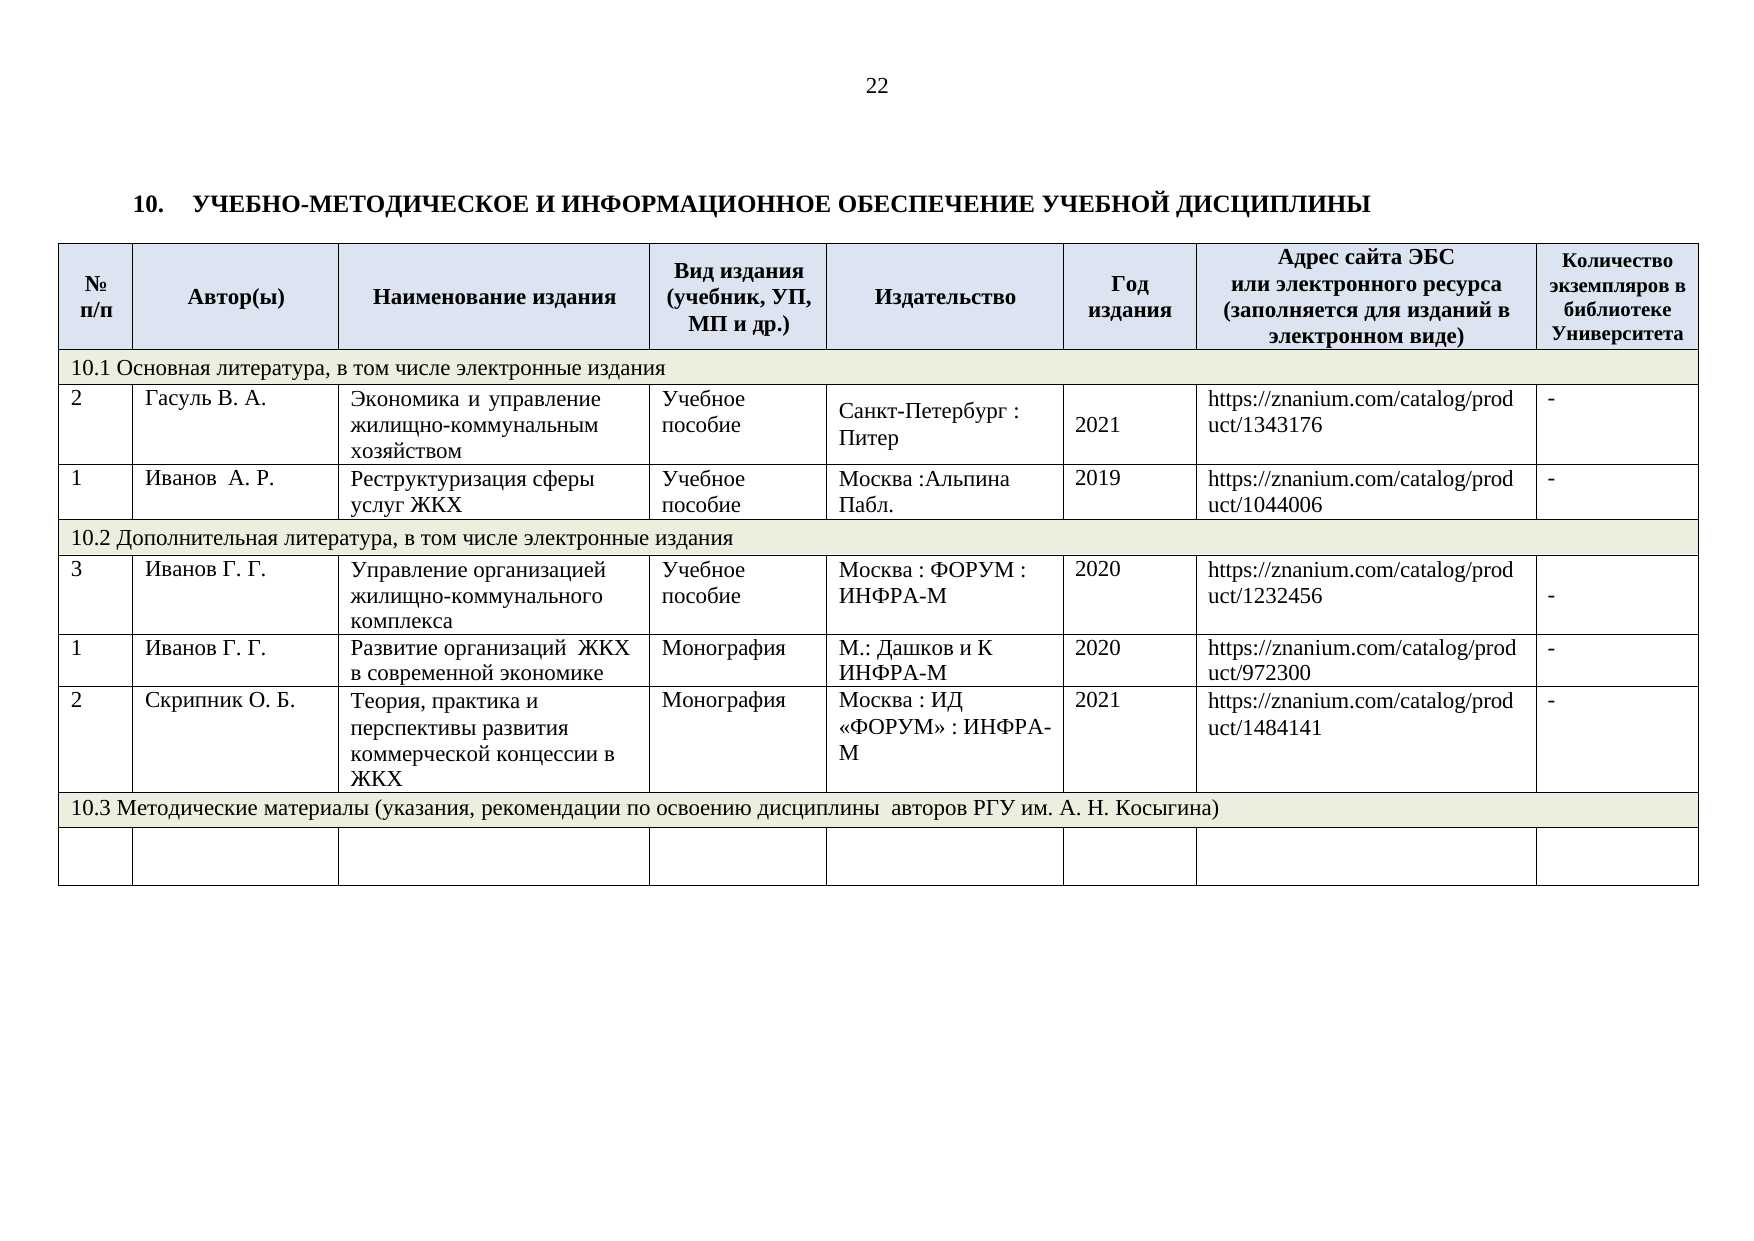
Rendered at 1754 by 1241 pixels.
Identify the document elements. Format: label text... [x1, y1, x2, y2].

table_cell Москва :Альпина Пабл. [827, 465, 1063, 519]
table_cell Москва : ИД «ФОРУМ» : ИНФРА- М [827, 687, 1063, 792]
table_cell Экономика и управление жилищно-коммунальным хозяйством [339, 385, 649, 464]
table_cell 2 [59, 687, 132, 792]
table_cell Санкт-Петербург : Питер [827, 385, 1063, 464]
table_cell 2 [59, 385, 132, 464]
table_cell 2021 [1064, 385, 1196, 464]
table_cell - [1537, 687, 1698, 792]
table_cell Теория, практика и перспективы развития коммерческой концессии в ЖКХ [339, 687, 649, 792]
table_cell [827, 828, 1063, 884]
subtitle УЧЕБНО-МЕТОДИЧЕСКОЕ И ИНФОРМАЦИОННОЕ ОБЕСПЕЧЕНИЕ УЧЕБНОЙ ДИСЦИПЛИНЫ [133, 189, 1710, 218]
table_cell Монография [650, 687, 826, 792]
table_cell https://znanium.com/catalog/prod uct/1343176 [1197, 385, 1536, 464]
table_cell - [1537, 385, 1698, 464]
table_cell Гасуль В. А. [133, 385, 338, 464]
table_cell Монография [650, 635, 826, 686]
table_header Наименование издания [339, 244, 649, 349]
table_cell Иванов Г. Г. [133, 635, 338, 686]
table_cell 1 [59, 635, 132, 686]
table_cell Учебное пособие [650, 556, 826, 633]
table_cell Управление организацией жилищно-коммунального комплекса [339, 556, 649, 633]
table_cell Иванов Г. Г. [133, 556, 338, 633]
table_cell Учебное пособие [650, 385, 826, 464]
table_cell 1 [59, 465, 132, 519]
table_cell Учебное пособие [650, 465, 826, 519]
table_cell 10.1 Основная литература, в том числе электронные издания [59, 350, 1698, 384]
table_cell https://znanium.com/catalog/prod uct/1232456 [1197, 556, 1536, 633]
table_header Издательство [827, 244, 1063, 349]
table_cell [59, 828, 132, 884]
table_header Автор(ы) [133, 244, 338, 349]
table_cell 2019 [1064, 465, 1196, 519]
table_cell 2021 [1064, 687, 1196, 792]
table_cell - [1537, 635, 1698, 686]
table_cell 2020 [1064, 635, 1196, 686]
table_cell 3 [59, 556, 132, 633]
table_header Количество экземпляров в библиотеке Университета [1537, 244, 1698, 349]
table_header Адрес сайта ЭБС или электронного ресурса (заполняется для изданий в электронном виде) [1197, 244, 1536, 349]
table_cell Реструктуризация сферы услуг ЖКХ [339, 465, 649, 519]
table_cell Скрипник О. Б. [133, 687, 338, 792]
table_cell https://znanium.com/catalog/prod uct/1044006 [1197, 465, 1536, 519]
table_cell Иванов А. Р. [133, 465, 338, 519]
table_cell - [1537, 465, 1698, 519]
table_cell [133, 828, 338, 884]
table_header Вид издания (учебник, УП, МП и др.) [650, 244, 826, 349]
table_cell 2020 [1064, 556, 1196, 633]
table_cell Москва : ФОРУМ : ИНФРА-М [827, 556, 1063, 633]
table_cell Развитие организаций ЖКХ в современной экономике [339, 635, 649, 686]
table_cell М.: Дашков и К ИНФРА-М [827, 635, 1063, 686]
table_cell https://znanium.com/catalog/prod uct/1484141 [1197, 687, 1536, 792]
table_cell [1197, 828, 1536, 884]
table_cell [650, 828, 826, 884]
text 22 [863, 72, 890, 99]
table_cell https://znanium.com/catalog/prod uct/972300 [1197, 635, 1536, 686]
table_cell 10.2 Дополнительная литература, в том числе электронные издания [59, 520, 1698, 554]
table_header № п/п [59, 244, 132, 349]
table_cell [1064, 828, 1196, 884]
table_header Год издания [1064, 244, 1196, 349]
table_cell [1537, 828, 1698, 884]
table_cell - [1537, 556, 1698, 633]
table_cell [339, 828, 649, 884]
table_cell 10.3 Методические материалы (указания, рекомендации по освоению дисциплины авторов РГУ им. А. Н. Косыгина) [59, 793, 1698, 827]
